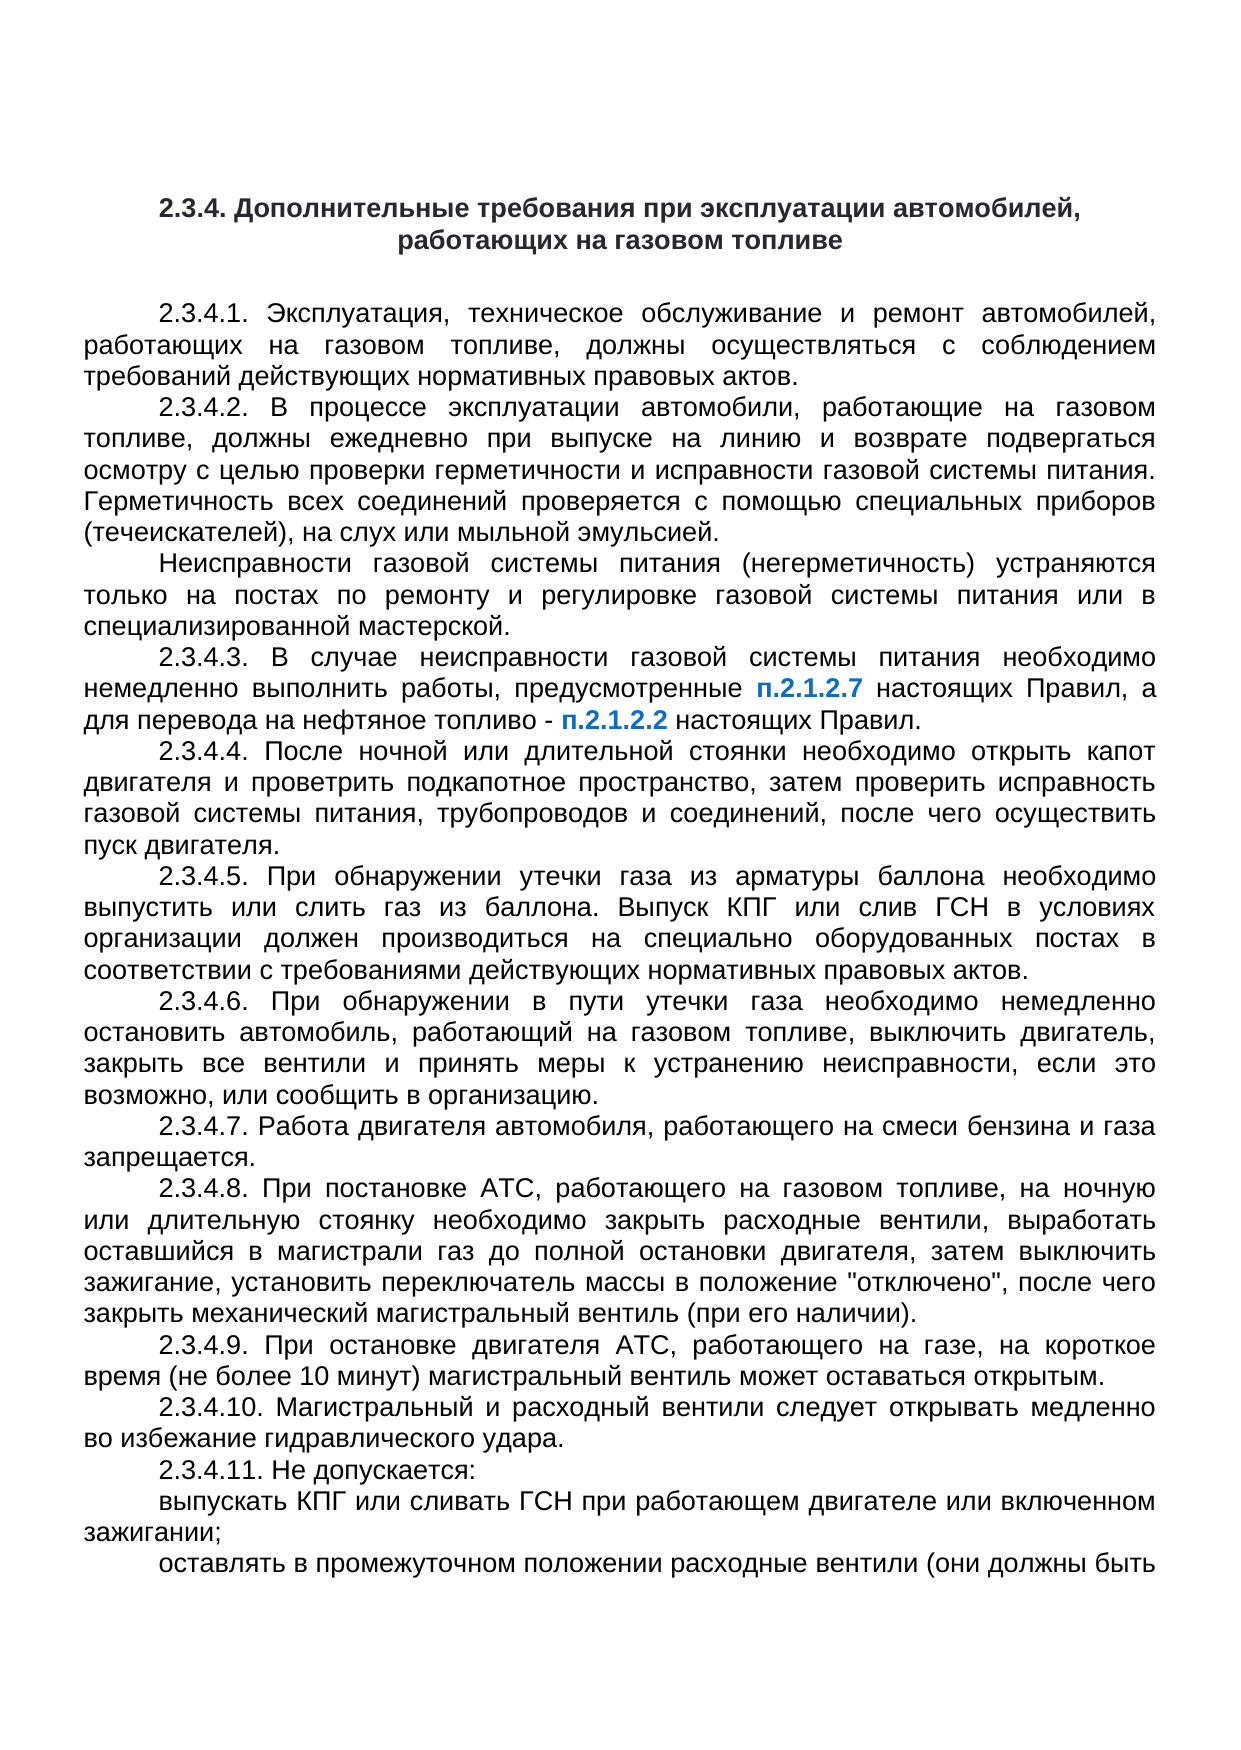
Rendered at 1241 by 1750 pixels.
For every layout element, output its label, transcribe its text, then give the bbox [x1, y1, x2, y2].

text 2.3.4.4. После ночной или длительной стоянки необходимо открыть капот двигателя и проветрить подкапотное пространство, затем проверить исправность газовой системы питания, трубопроводов и соединений, после чего осуществить пуск двигателя. [83, 735, 1157, 860]
text Неисправности газовой системы питания (негерметичность) устраняются только на постах по ремонту и регулировке газовой системы питания или в специализированной мастерской. [83, 547, 1157, 641]
text 2.3.4.6. При обнаружении в пути утечки газа необходимо немедленно остановить автомобиль, работающий на газовом топливе, выключить двигатель, закрыть все вентили и принять меры к устранению неисправности, если это возможно, или сообщить в организацию. [83, 985, 1157, 1110]
text 2.3.4.7. Работа двигателя автомобиля, работающего на смеси бензина и газа запрещается. [83, 1110, 1157, 1172]
text 2.3.4.1. Эксплуатация, техническое обслуживание и ремонт автомобилей, работающих на газовом топливе, должны осуществляться с соблюдением требований действующих нормативных правовых актов. [83, 297, 1157, 391]
text выпускать КПГ или сливать ГСН при работающем двигателе или включенном зажигании; [83, 1485, 1157, 1547]
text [83, 1547, 1157, 1579]
text 2.3.4.8. При постановке АТС, работающего на газовом топливе, на ночную или длительную стоянку необходимо закрыть расходные вентили, выработать оставшийся в магистрали газ до полной остановки двигателя, затем выключить зажигание, установить переключатель массы в положение "отключено", после чего закрыть механический магистральный вентиль (при его наличии). [83, 1172, 1157, 1329]
text 2.3.4.11. Не допускается: [83, 1454, 1157, 1485]
text 2.3.4.2. В процессе эксплуатации автомобили, работающие на газовом топливе, должны ежедневно при выпуске на линию и возврате подвергаться осмотру с целью проверки герметичности и исправности газовой системы питания. Герметичность всех соединений проверяется с помощью специальных приборов (течеискателей), на слух или мыльной эмульсией. [83, 391, 1157, 547]
text 2.3.4.9. При остановке двигателя АТС, работающего на газе, на короткое время (не более 10 минут) магистральный вентиль может оставаться открытым. [83, 1329, 1157, 1391]
text 2.3.4.3. В случае неисправности газовой системы питания необходимо немедленно выполнить работы, предусмотренные п.2.1.2.7 настоящих Правил, а для перевода на нефтяное топливо - п.2.1.2.2 настоящих Правил. [83, 641, 1157, 735]
text 2.3.4.5. При обнаружении утечки газа из арматуры баллона необходимо выпустить или слить газ из баллона. Выпуск КПГ или слив ГСН в условиях организации должен производиться на специально оборудованных постах в соответствии с требованиями действующих нормативных правовых актов. [83, 860, 1157, 985]
text 2.3.4.10. Магистральный и расходный вентили следует открывать медленно во избежание гидравлического удара. [83, 1391, 1157, 1454]
subtitle 2.3.4. Дополнительные требования при эксплуатации автомобилей, работающих на газовом топливе [83, 192, 1157, 255]
